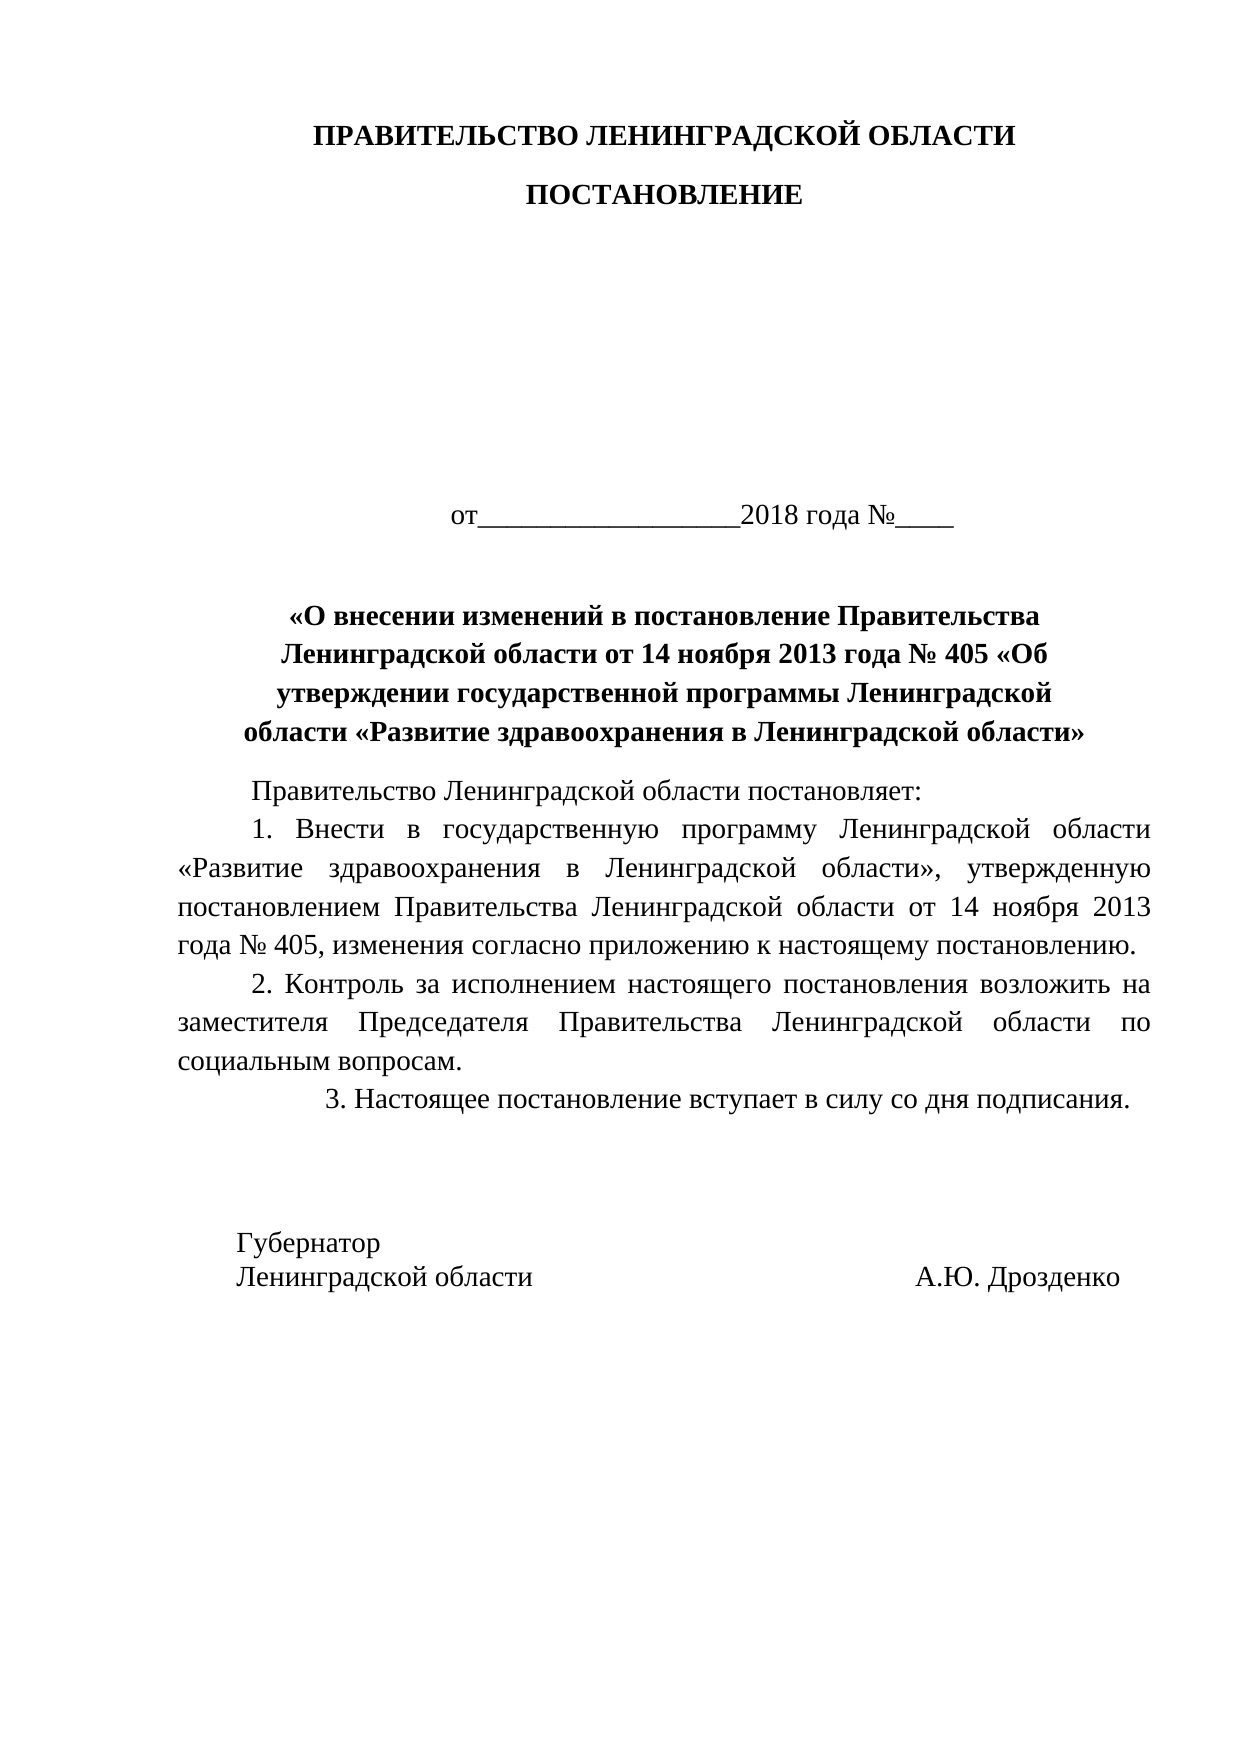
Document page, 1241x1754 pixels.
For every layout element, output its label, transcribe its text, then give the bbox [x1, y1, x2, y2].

text ПРАВИТЕЛЬСТВО ЛЕНИНГРАДСКОЙ ОБЛАСТИ [177, 118, 1152, 152]
text 2. Контроль за исполнением настоящего постановления возложить на заместителя Председателя Правительства Ленинградской области по социальным вопросам. [177, 966, 1152, 1076]
text Губернатор [177, 1226, 1152, 1259]
text ПОСТАНОВЛЕНИЕ [177, 177, 1152, 211]
text от__________________2018 года №____ [177, 497, 1152, 531]
table_header «О внесении изменений в постановление Правительства Ленинградской области от 14 ноября 2013 года № 405 «Об утверждении государственной программы Ленинградской области «Развитие здравоохранения в Ленинградской области» [211, 598, 1117, 773]
text 1. Внести в государственную программу Ленинградской области «Развитие здравоохранения в Ленинградской области», утвержденную постановлением Правительства Ленинградской области от 14 ноября 2013 года № 405, изменения согласно приложению к настоящему постановлению. [177, 812, 1152, 961]
text 3. Настоящее постановление вступает в силу со дня подписания. [177, 1081, 1152, 1115]
text Ленинградской области А.Ю. Дрозденко [177, 1259, 1152, 1293]
text Правительство Ленинградской области постановляет: [177, 773, 1152, 807]
